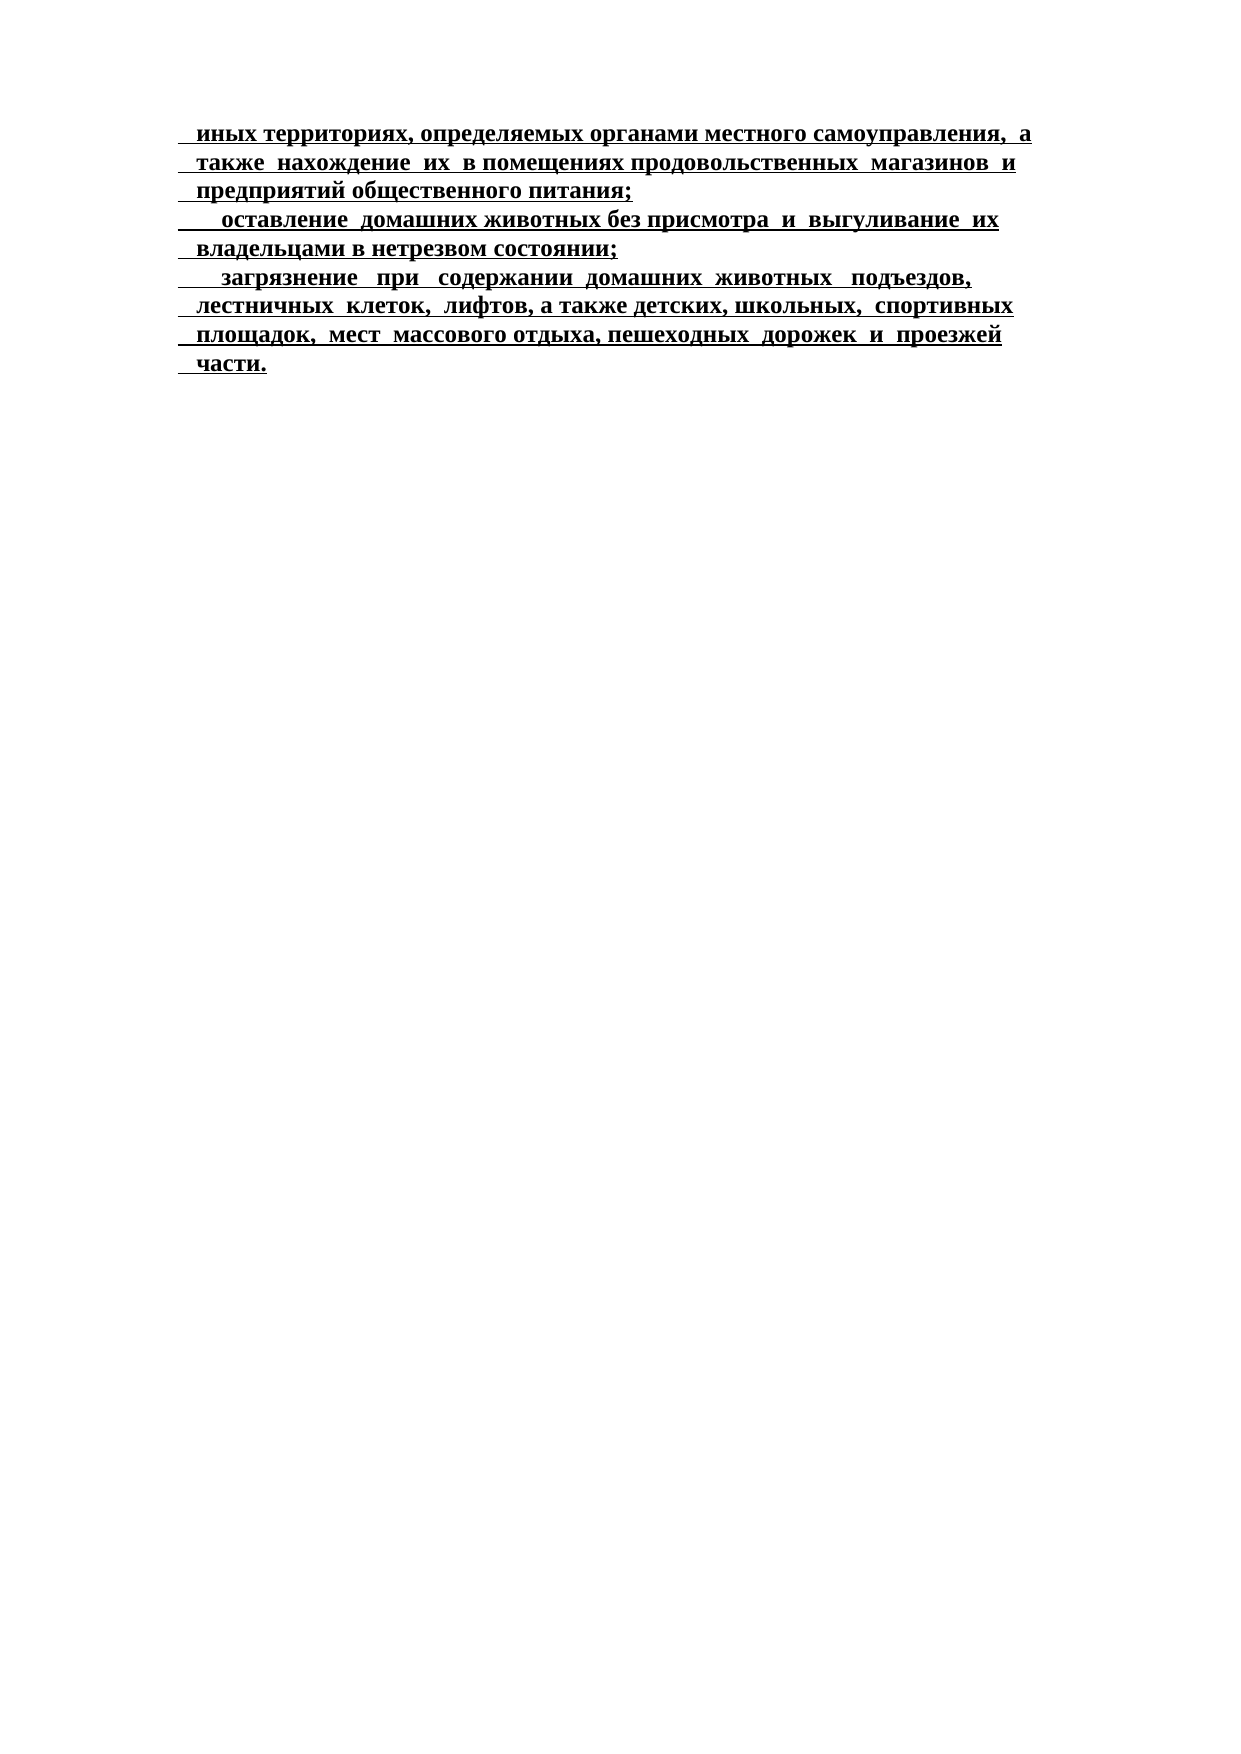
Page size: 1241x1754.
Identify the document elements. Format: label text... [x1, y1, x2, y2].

text загрязнение при содержании домашних животных подъездов, [177, 262, 1152, 291]
text предприятий общественного питания; [177, 176, 1152, 204]
text лестничных клеток, лифтов, а также детских, школьных, спортивных [177, 291, 1152, 319]
text владельцами в нетрезвом состоянии; [177, 233, 1152, 262]
text площадок, мест массового отдыха, пешеходных дорожек и проезжей [177, 319, 1152, 348]
text также нахождение их в помещениях продовольственных магазинов и [177, 147, 1152, 176]
text части. [177, 348, 1152, 377]
text оставление домашних животных без присмотра и выгуливание их [177, 204, 1152, 233]
text иных территориях, определяемых органами местного самоуправления, а [177, 118, 1152, 147]
